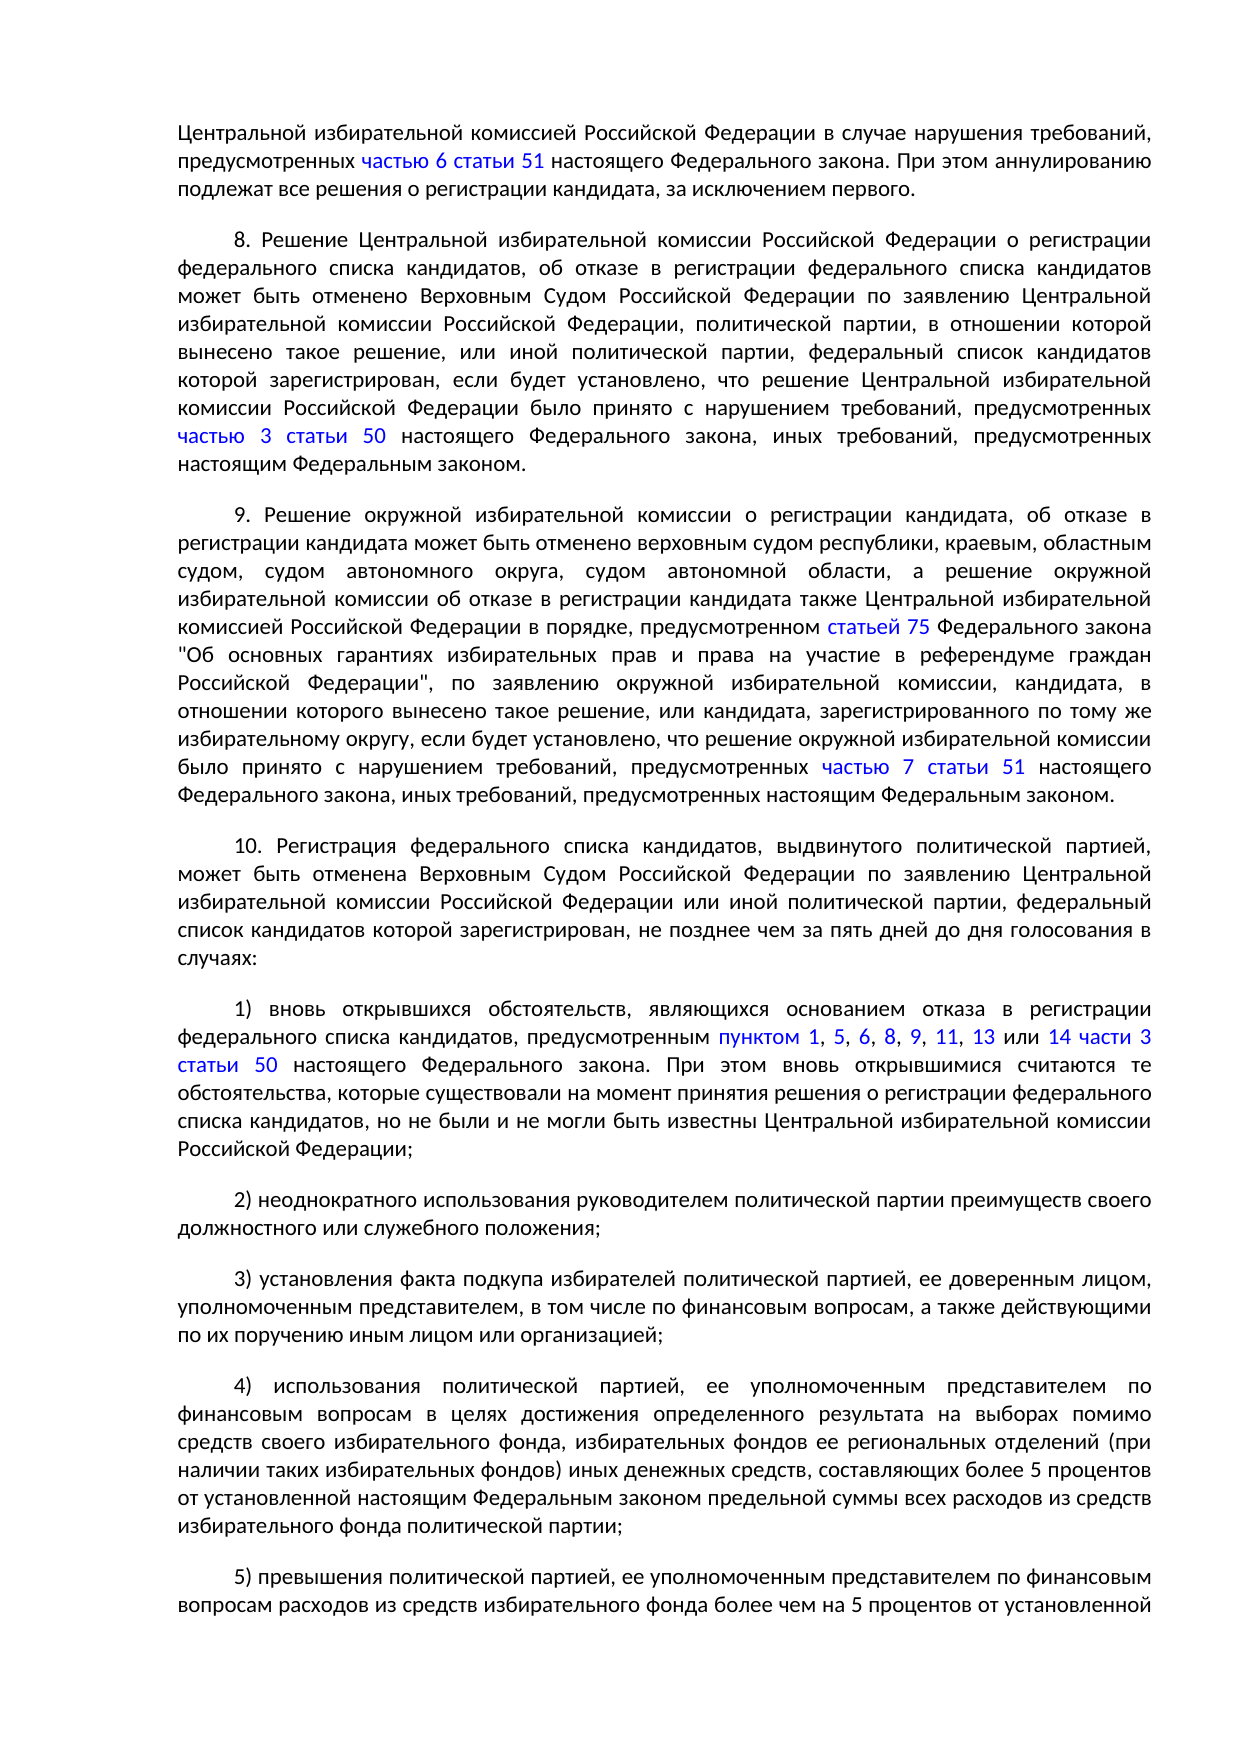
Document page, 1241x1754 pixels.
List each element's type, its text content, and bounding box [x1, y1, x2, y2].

text 1) вновь открывшихся обстоятельств, являющихся основанием отказа в регистрации федерального списка кандидатов, предусмотренным пунктом 1, 5, 6, 8, 9, 11, 13 или 14 части 3 статьи 50 настоящего Федерального закона. При этом вновь открывшимися считаются те обстоятельства, которые существовали на момент принятия решения о регистрации федерального списка кандидатов, но не были и не могли быть известны Центральной избирательной комиссии Российской Федерации; [177, 994, 1152, 1162]
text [177, 118, 1152, 202]
text 3) установления факта подкупа избирателей политической партией, ее доверенным лицом, уполномоченным представителем, в том числе по финансовым вопросам, а также действующими по их поручению иным лицом или организацией; [177, 1264, 1152, 1348]
text 4) использования политической партией, ее уполномоченным представителем по финансовым вопросам в целях достижения определенного результата на выборах помимо средств своего избирательного фонда, избирательных фондов ее региональных отделений (при наличии таких избирательных фондов) иных денежных средств, составляющих более 5 процентов от установленной настоящим Федеральным законом предельной суммы всех расходов из средств избирательного фонда политической партии; [177, 1371, 1152, 1539]
text 9. Решение окружной избирательной комиссии о регистрации кандидата, об отказе в регистрации кандидата может быть отменено верховным судом республики, краевым, областным судом, судом автономного округа, судом автономной области, а решение окружной избирательной комиссии об отказе в регистрации кандидата также Центральной избирательной комиссией Российской Федерации в порядке, предусмотренном статьей 75 Федерального закона "Об основных гарантиях избирательных прав и права на участие в референдуме граждан Российской Федерации", по заявлению окружной избирательной комиссии, кандидата, в отношении которого вынесено такое решение, или кандидата, зарегистрированного по тому же избирательному округу, если будет установлено, что решение окружной избирательной комиссии было принято с нарушением требований, предусмотренных частью 7 статьи 51 настоящего Федерального закона, иных требований, предусмотренных настоящим Федеральным законом. [177, 500, 1152, 808]
text 2) неоднократного использования руководителем политической партии преимуществ своего должностного или служебного положения; [177, 1185, 1152, 1241]
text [177, 1562, 1152, 1618]
text 8. Решение Центральной избирательной комиссии Российской Федерации о регистрации федерального списка кандидатов, об отказе в регистрации федерального списка кандидатов может быть отменено Верховным Судом Российской Федерации по заявлению Центральной избирательной комиссии Российской Федерации, политической партии, в отношении которой вынесено такое решение, или иной политической партии, федеральный список кандидатов которой зарегистрирован, если будет установлено, что решение Центральной избирательной комиссии Российской Федерации было принято с нарушением требований, предусмотренных частью 3 статьи 50 настоящего Федерального закона, иных требований, предусмотренных настоящим Федеральным законом. [177, 225, 1152, 477]
text 10. Регистрация федерального списка кандидатов, выдвинутого политической партией, может быть отменена Верховным Судом Российской Федерации по заявлению Центральной избирательной комиссии Российской Федерации или иной политической партии, федеральный список кандидатов которой зарегистрирован, не позднее чем за пять дней до дня голосования в случаях: [177, 831, 1152, 971]
